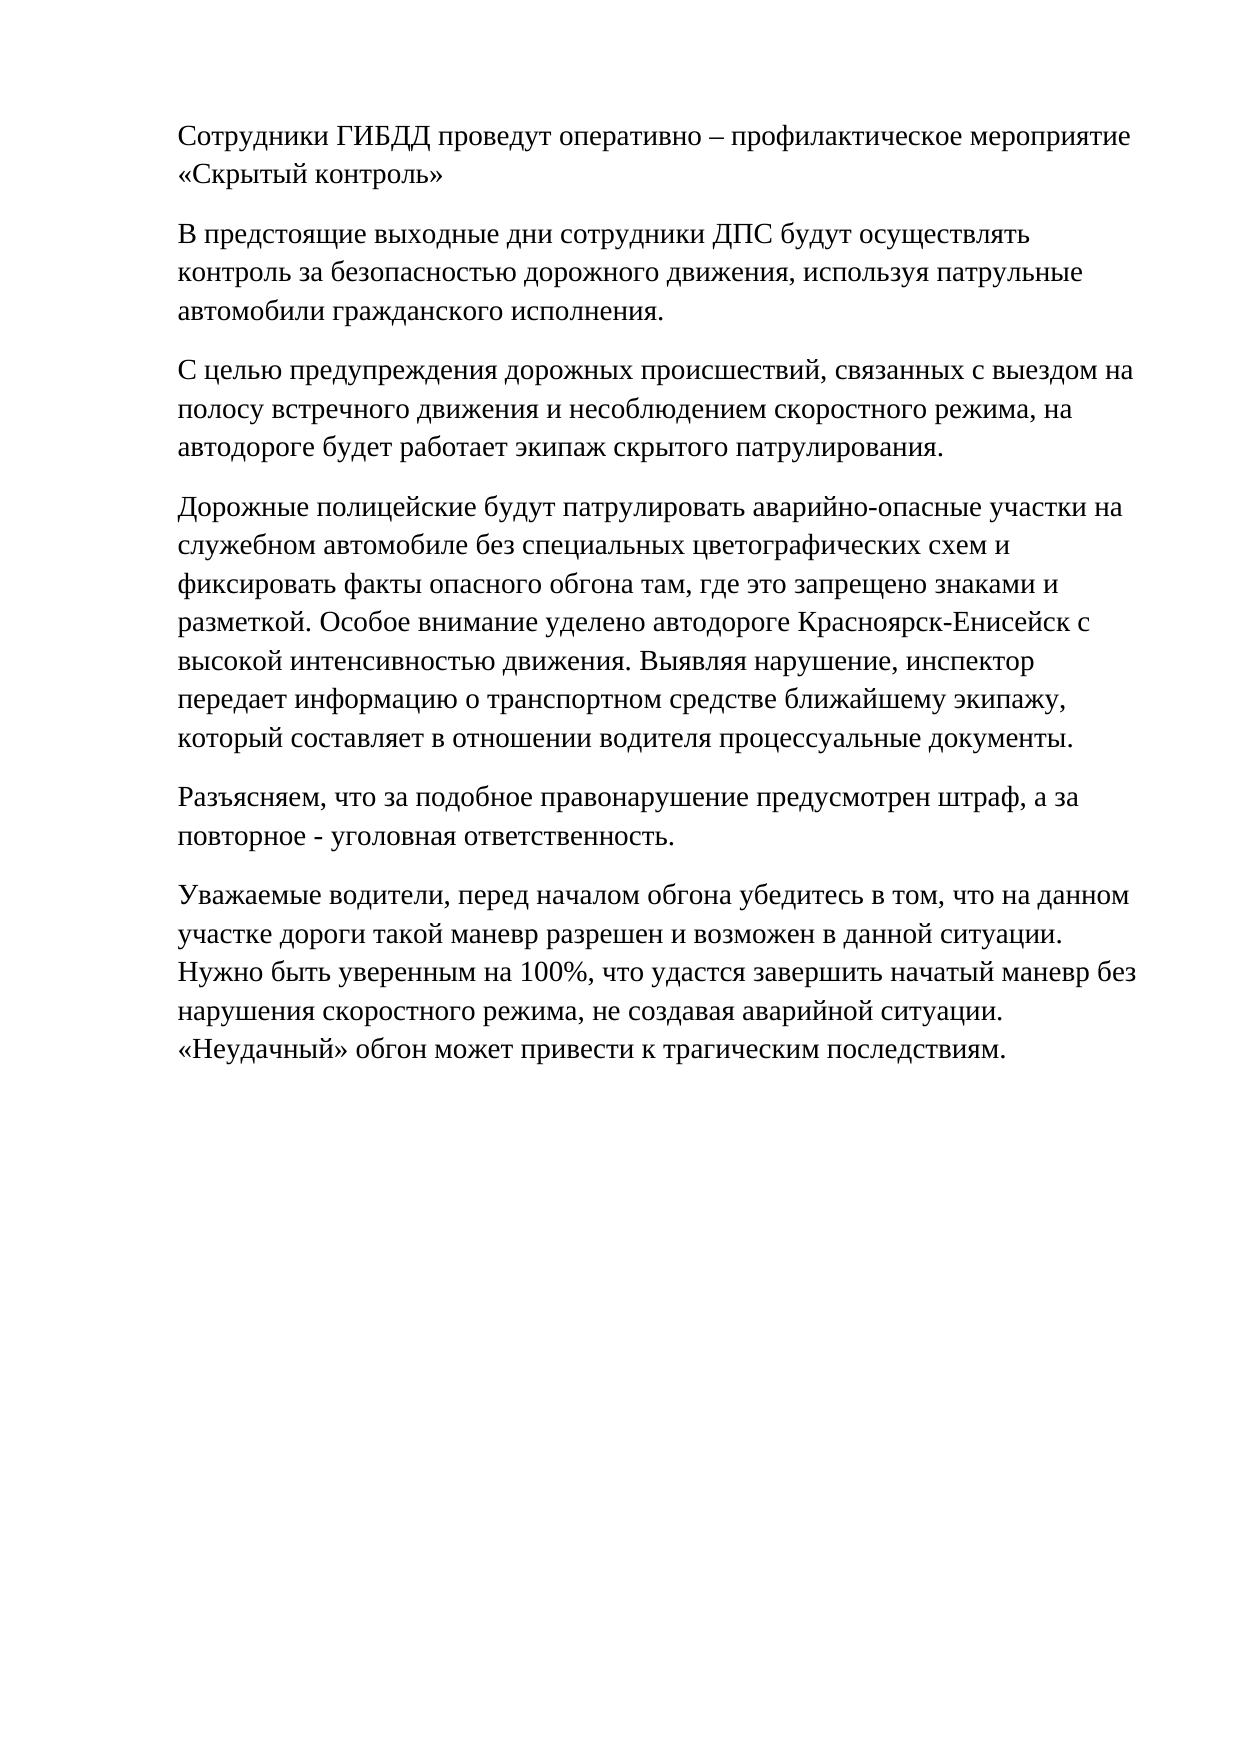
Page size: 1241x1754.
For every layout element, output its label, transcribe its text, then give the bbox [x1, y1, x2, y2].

text Разъясняем, что за подобное правонарушение предусмотрен штраф, а за повторное - уголовная ответственность. [177, 779, 1152, 852]
text С целью предупреждения дорожных происшествий, связанных с выездом на полосу встречного движения и несоблюдением скоростного режима, на автодороге будет работает экипаж скрытого патрулирования. [177, 352, 1152, 463]
text Дорожные полицейские будут патрулировать аварийно-опасные участки на служебном автомобиле без специальных цветографических схем и фиксировать факты опасного обгона там, где это запрещено знаками и разметкой. Особое внимание уделено автодороге Красноярск-Енисейск с высокой интенсивностью движения. Выявляя нарушение, инспектор передает информацию о транспортном средстве ближайшему экипажу, который составляет в отношении водителя процессуальные документы. [177, 489, 1152, 754]
text В предстоящие выходные дни сотрудники ДПС будут осуществлять контроль за безопасностью дорожного движения, используя патрульные автомобили гражданского исполнения. [177, 216, 1152, 327]
text Уважаемые водители, перед началом обгона убедитесь в том, что на данном участке дороги такой маневр разрешен и возможен в данной ситуации. Нужно быть уверенным на 100%, что удастся завершить начатый маневр без нарушения скоростного режима, не создавая аварийной ситуации. «Неудачный» обгон может привести к трагическим последствиям. [177, 877, 1152, 1065]
text Сотрудники ГИБДД проведут оперативно – профилактическое мероприятие «Скрытый контроль» [177, 118, 1152, 190]
